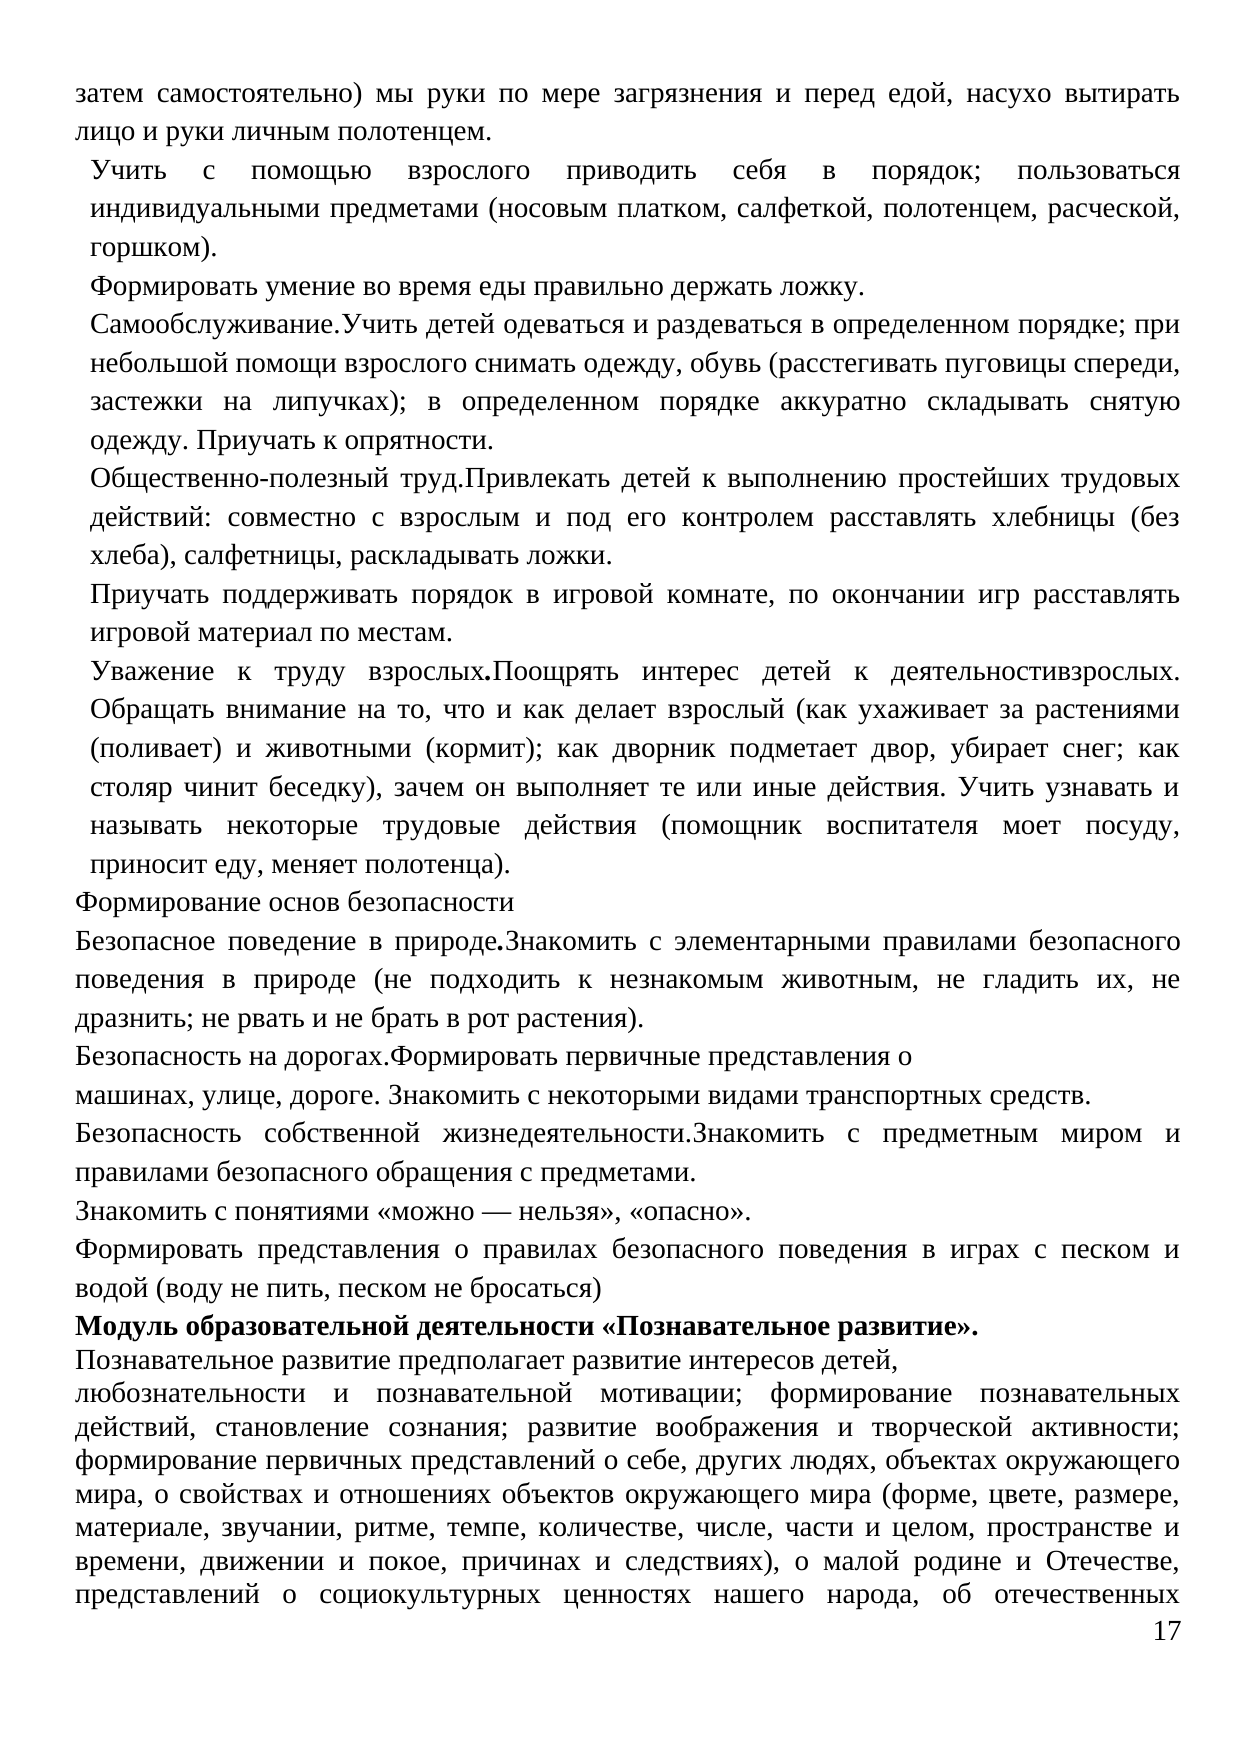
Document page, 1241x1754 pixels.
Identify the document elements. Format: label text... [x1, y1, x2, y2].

text Знакомить с понятиями «можно — нельзя», «опасно». [75, 1193, 1181, 1226]
text Модуль образовательной деятельности «Познавательное развитие». [75, 1308, 1181, 1342]
text Формировать представления о правилах безопасного поведения в играх с песком и водой (воду не пить, песком не бросаться) [75, 1231, 1181, 1303]
text Познавательное развитие предполагает развитие интересов детей, [75, 1342, 1181, 1375]
text машинах, улице, дороге. Знакомить с некоторыми видами транспортных средств. [75, 1077, 1181, 1111]
text Общественно-полезный труд.Привлекать детей к выполнению простейших трудовых действий: совместно с взрослым и под его контролем расставлять хлебницы (без хлеба), салфетницы, раскладывать ложки. [90, 460, 1181, 571]
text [75, 75, 1181, 147]
text Безопасность собственной жизнедеятельности.Знакомить с предметным миром и правилами безопасного обращения с предметами. [75, 1116, 1181, 1188]
text Самообслуживание.Учить детей одеваться и раздеваться в определенном порядке; при небольшой помощи взрослого снимать одежду, обувь (расстегивать пуговицы спереди, застежки на липучках); в определенном порядке аккуратно складывать снятую одежду. Приучать к опрятности. [90, 306, 1181, 455]
text Приучать поддерживать порядок в игровой комнате, по окончании игр расставлять игровой материал по местам. [90, 576, 1181, 648]
text Учить с помощью взрослого приводить себя в порядок; пользоваться индивидуальными предметами (носовым платком, салфеткой, полотенцем, расческой, горшком). [90, 152, 1181, 263]
text Безопасное поведение в природе.Знакомить с элементарными правилами безопасного поведения в природе (не подходить к незнакомым животным, не гладить их, не дразнить; не рвать и не брать в рот растения). [75, 923, 1181, 1033]
text Формировать умение во время еды правильно держать ложку. [90, 268, 1181, 301]
text Безопасность на дорогах.Формировать первичные представления о [75, 1038, 1181, 1072]
text Уважение к труду взрослых.Поощрять интерес детей к деятельностивзрослых. Обращать внимание на то, что и как делает взрослый (как ухаживает за растениями (поливает) и животными (кормит); как дворник подметает двор, убирает снег; как столяр чинит беседку), зачем он выполняет те или иные действия. Учить узнавать и называть некоторые трудовые действия (помощник воспитателя моет посуду, приносит еду, меняет полотенца). [90, 653, 1181, 879]
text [75, 1375, 1181, 1610]
text Формирование основ безопасности [75, 884, 1181, 918]
